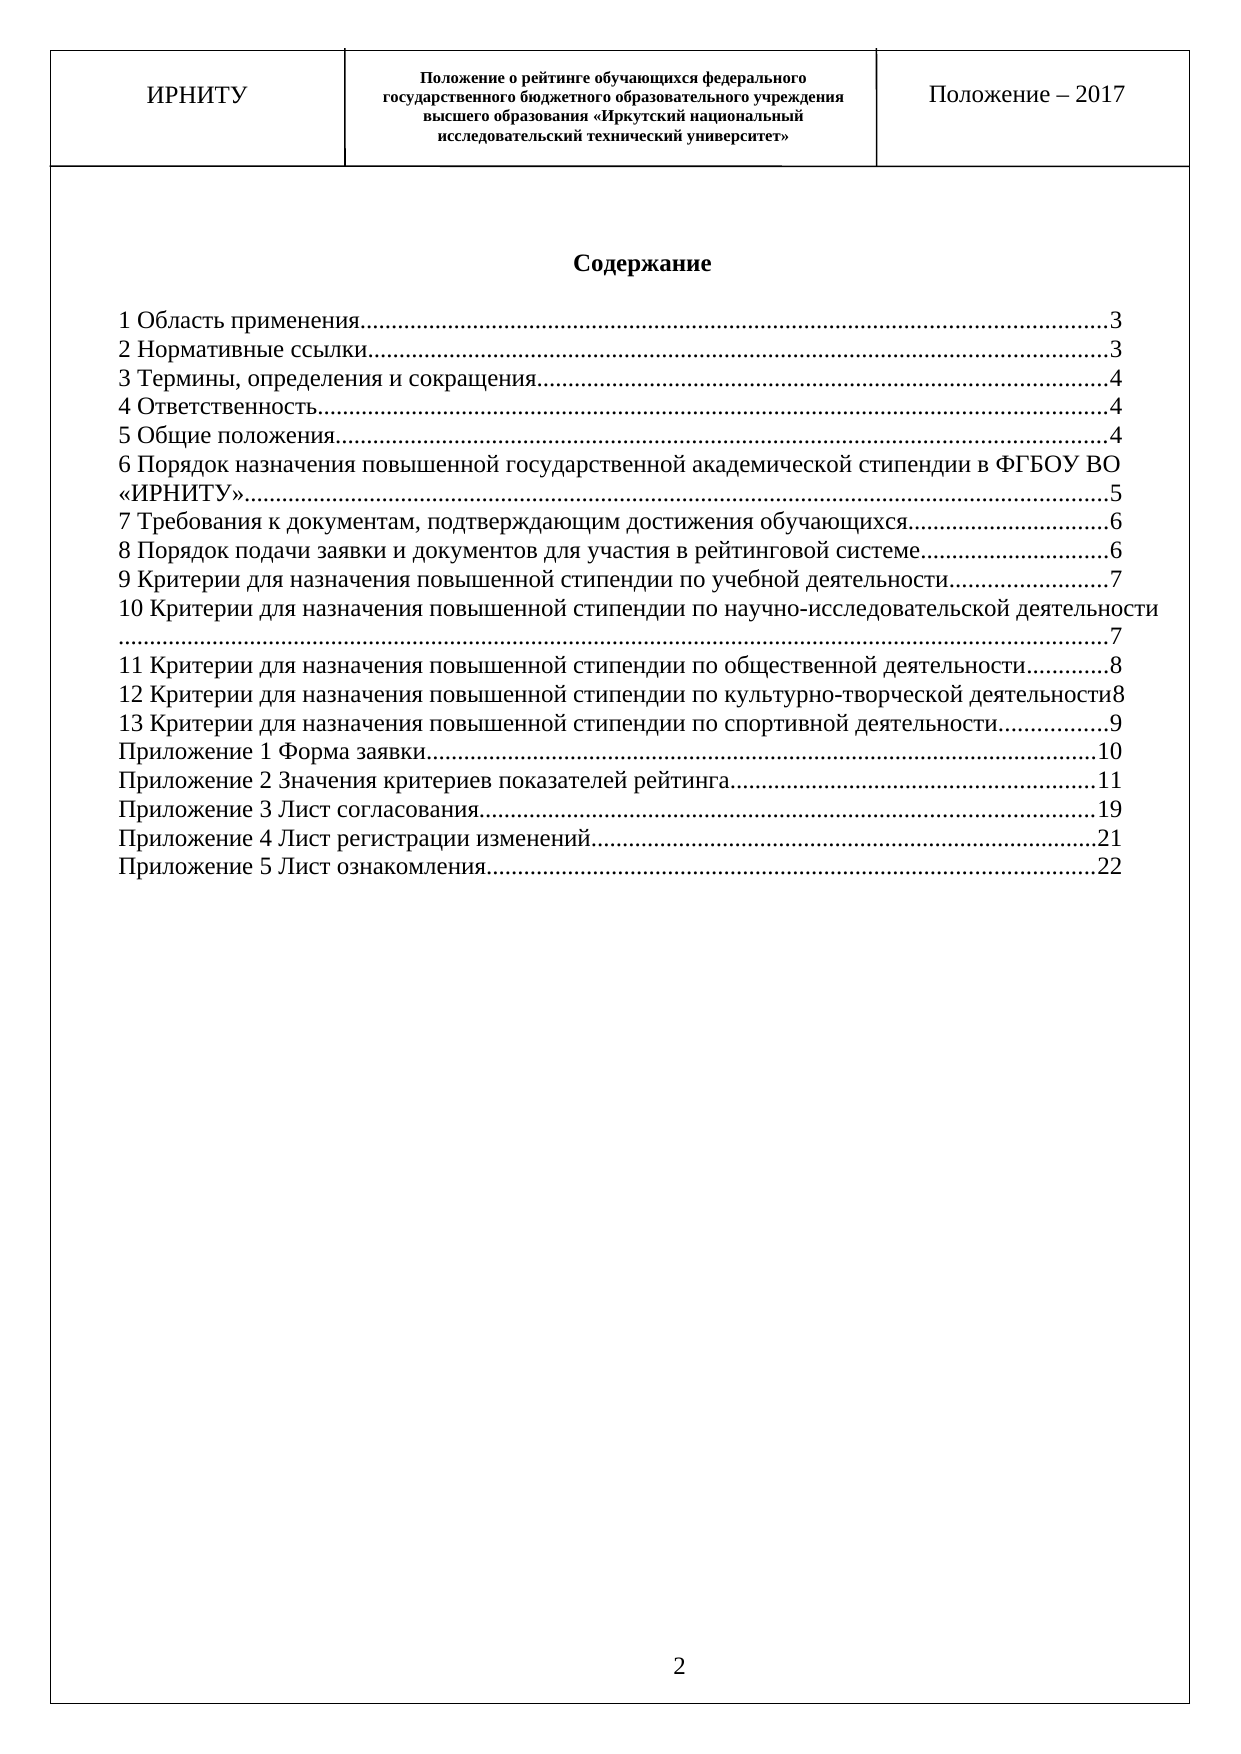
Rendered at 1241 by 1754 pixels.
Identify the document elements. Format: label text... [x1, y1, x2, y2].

text Приложение 2 Значения критериев показателей рейтинга 11 [118, 765, 1167, 794]
text Содержание [118, 248, 1167, 276]
text 6 Порядок назначения повышенной государственной академической стипендии в ФГБОУ ВО «ИРНИТУ» 5 [118, 449, 1167, 506]
text 8 Порядок подачи заявки и документов для участия в рейтинговой системе 6 [118, 535, 1167, 564]
text Приложение 1 Форма заявки 10 [118, 736, 1167, 765]
text 11 Критерии для назначения повышенной стипендии по общественной деятельности 8 [118, 650, 1167, 679]
text 12 Критерии для назначения повышенной стипендии по культурно-творческой деятельности 8 [118, 679, 1167, 708]
text Приложение 4 Лист регистрации изменений 21 [118, 823, 1167, 851]
text 5 Общие положения 4 [118, 420, 1167, 449]
text 7 Требования к документам, подтверждающим достижения обучающихся 6 [118, 506, 1167, 535]
text 2 Нормативные ссылки 3 [118, 334, 1167, 363]
text Приложение 5 Лист ознакомления 22 [118, 851, 1167, 880]
text 4 Ответственность 4 [118, 391, 1167, 420]
text 10 Критерии для назначения повышенной стипендии по научно-исследовательской деятельности 7 [118, 593, 1167, 650]
text Приложение 3 Лист согласования 19 [118, 794, 1167, 823]
text 3 Термины, определения и сокращения 4 [118, 363, 1167, 391]
text 1 Область применения 3 [118, 305, 1167, 334]
text 13 Критерии для назначения повышенной стипендии по спортивной деятельности 9 [118, 708, 1167, 736]
text 9 Критерии для назначения повышенной стипендии по учебной деятельности 7 [118, 564, 1167, 593]
